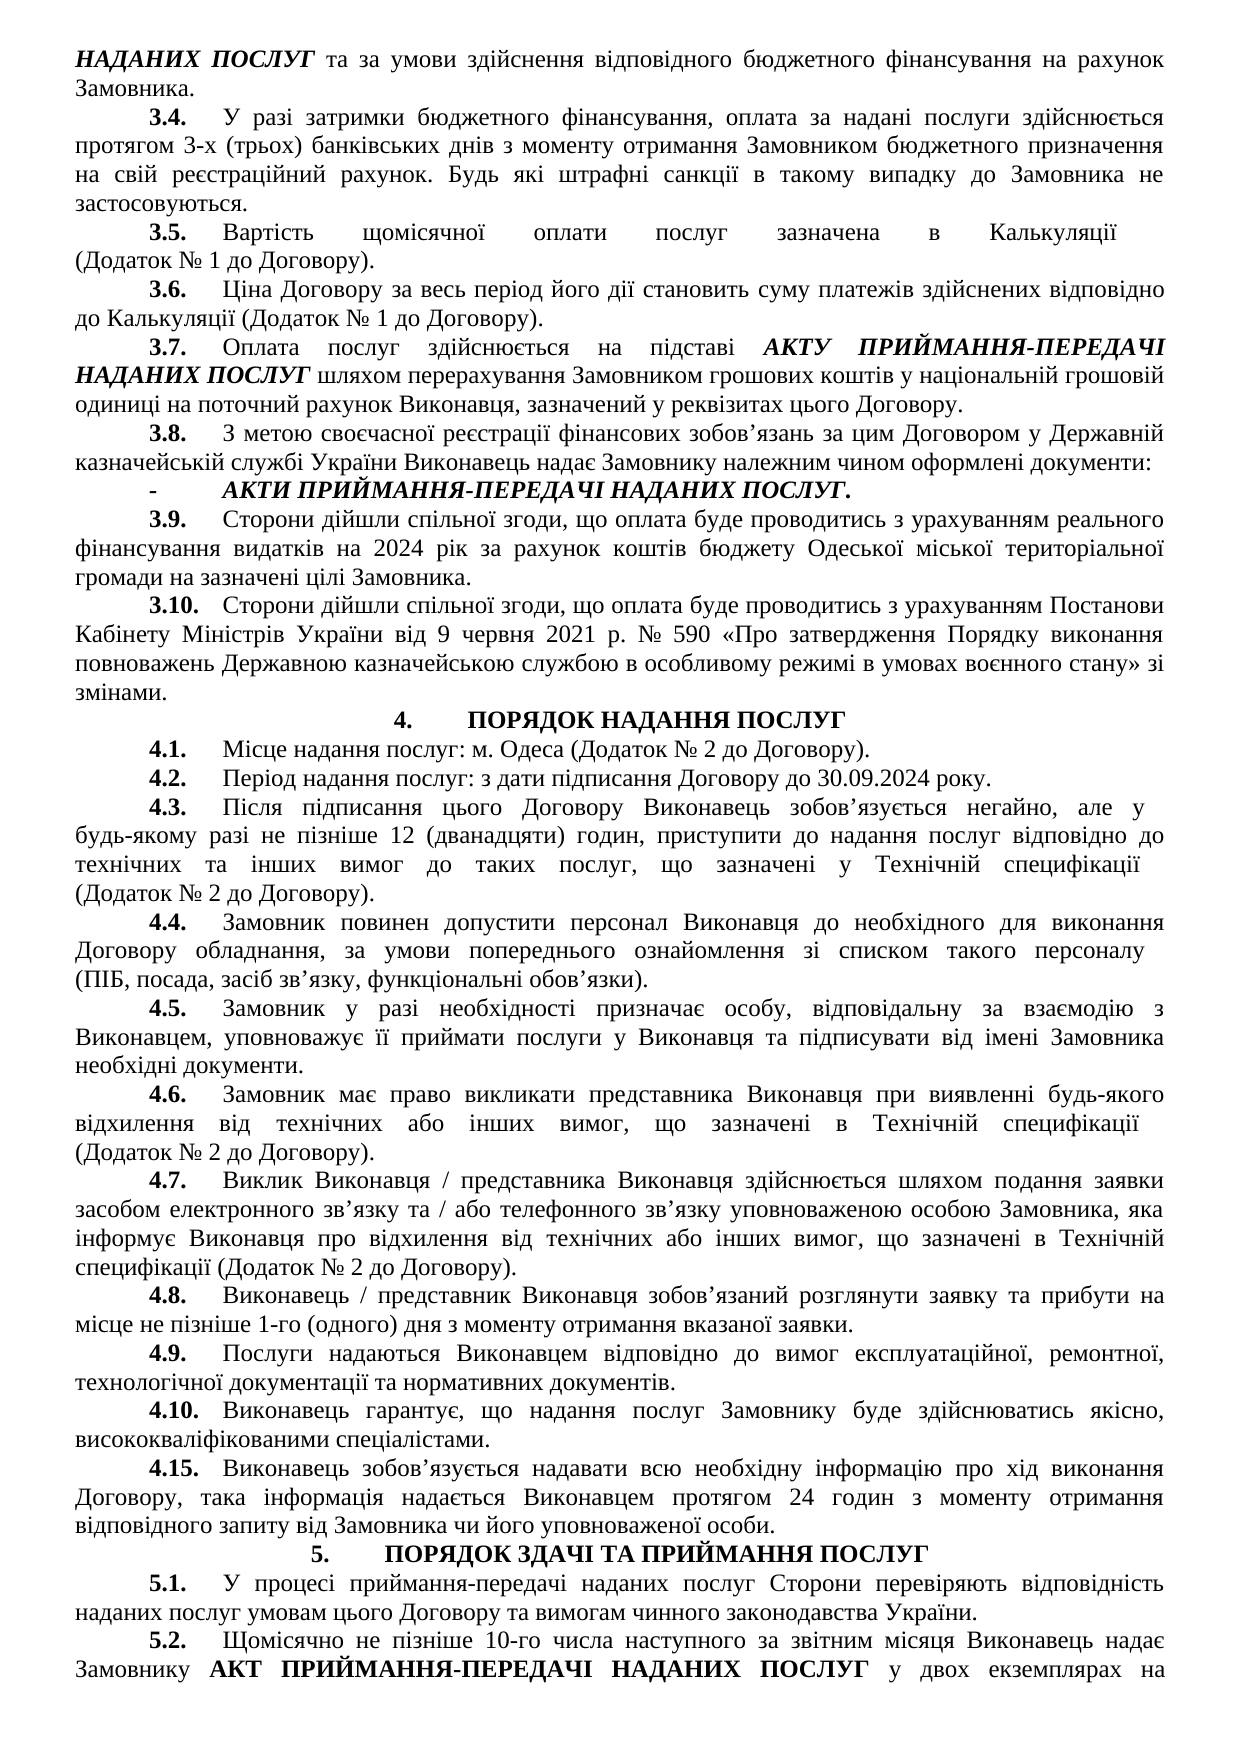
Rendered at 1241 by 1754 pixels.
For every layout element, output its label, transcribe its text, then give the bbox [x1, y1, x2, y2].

text 3.8. З метою своєчасної реєстрації фінансових зобов’язань за цим Договором у Державній казначейській службі України Виконавець надає Замовнику належним чином оформлені документи: [75, 418, 1165, 476]
text 4.3. Після підписання цього Договору Виконавець зобов’язується негайно, але у будь-якому разі не пізніше 12 (дванадцяти) годин, приступити до надання послуг відповідно до технічних та інших вимог до таких послуг, що зазначені у Технічній специфікації (Додаток № 2 до Договору). [75, 792, 1165, 907]
text 4.7. Виклик Виконавця / представника Виконавця здійснюється шляхом подання заявки засобом електронного зв’язку та / або телефонного зв’язку уповноваженою особою Замовника, яка інформує Виконавця про відхилення від технічних або інших вимог, що зазначені в Технічній специфікації (Додаток № 2 до Договору). [75, 1166, 1165, 1281]
text 5.1. У процесі приймання-передачі наданих послуг Сторони перевіряють відповідність наданих послуг умовам цього Договору та вимогам чинного законодавства України. [75, 1568, 1165, 1626]
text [75, 44, 1165, 102]
text 5. ПОРЯДОК ЗДАЧІ ТА ПРИЙМАННЯ ПОСЛУГ [75, 1539, 1165, 1568]
text 3.7. Оплата послуг здійснюється на підставі АКТУ ПРИЙМАННЯ-ПЕРЕДАЧІ НАДАНИХ ПОСЛУГ шляхом перерахування Замовником грошових коштів у національній грошовій одиниці на поточний рахунок Виконавця, зазначений у реквізитах цього Договору. [75, 332, 1165, 418]
text 3.6. Ціна Договору за весь період його дії становить суму платежів здійснених відповідно до Калькуляції (Додаток № 1 до Договору). [75, 274, 1165, 332]
text 3.5. Вартість щомісячної оплати послуг зазначена в Калькуляції (Додаток № 1 до Договору). [75, 217, 1165, 274]
text 4.15. Виконавець зобов’язується надавати всю необхідну інформацію про хід виконання Договору, така інформація надається Виконавцем протягом 24 годин з моменту отримання відповідного запиту від Замовника чи його уповноваженої особи. [75, 1453, 1165, 1539]
text 3.9. Сторони дійшли спільної згоди, що оплата буде проводитись з урахуванням реального фінансування видатків на 2024 рік за рахунок коштів бюджету Одеської міської територіальної громади на зазначені цілі Замовника. [75, 504, 1165, 591]
text 4.2. Період надання послуг: з дати підписання Договору до 30.09.2024 року. [75, 763, 1165, 792]
text 4.1. Місце надання послуг: м. Одеса (Додаток № 2 до Договору). [75, 734, 1165, 763]
text 4.4. Замовник повинен допустити персонал Виконавця до необхідного для виконання Договору обладнання, за умови попереднього ознайомлення зі списком такого персоналу (ПІБ, посада, засіб зв’язку, функціональні обов’язки). [75, 907, 1165, 993]
text 4.9. Послуги надаються Виконавцем відповідно до вимог експлуатаційної, ремонтної, технологічної документації та нормативних документів. [75, 1338, 1165, 1396]
text 4. ПОРЯДОК НАДАННЯ ПОСЛУГ [75, 706, 1165, 734]
text 3.10. Сторони дійшли спільної згоди, що оплата буде проводитись з урахуванням Постанови Кабінету Міністрів України від 9 червня 2021 р. № 590 «Про затвердження Порядку виконання повноважень Державною казначейською службою в особливому режимі в умовах воєнного стану» зі змінами. [75, 591, 1165, 706]
text - АКТИ ПРИЙМАННЯ-ПЕРЕДАЧІ НАДАНИХ ПОСЛУГ. [75, 476, 1165, 504]
text 4.5. Замовник у разі необхідності призначає особу, відповідальну за взаємодію з Виконавцем, уповноважує її приймати послуги у Виконавця та підписувати від імені Замовника необхідні документи. [75, 993, 1165, 1079]
text 4.8. Виконавець / представник Виконавця зобов’язаний розглянути заявку та прибути на місце не пізніше 1-го (одного) дня з моменту отримання вказаної заявки. [75, 1281, 1165, 1338]
text 4.10. Виконавець гарантує, що надання послуг Замовнику буде здійснюватись якісно, висококваліфікованими спеціалістами. [75, 1396, 1165, 1453]
text 3.4. У разі затримки бюджетного фінансування, оплата за надані послуги здійснюється протягом 3-х (трьох) банківських днів з моменту отримання Замовником бюджетного призначення на свій реєстраційний рахунок. Будь які штрафні санкції в такому випадку до Замовника не застосовуються. [75, 102, 1165, 217]
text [75, 1626, 1165, 1683]
text 4.6. Замовник має право викликати представника Виконавця при виявленні будь-якого відхилення від технічних або інших вимог, що зазначені в Технічній специфікації (Додаток № 2 до Договору). [75, 1079, 1165, 1166]
